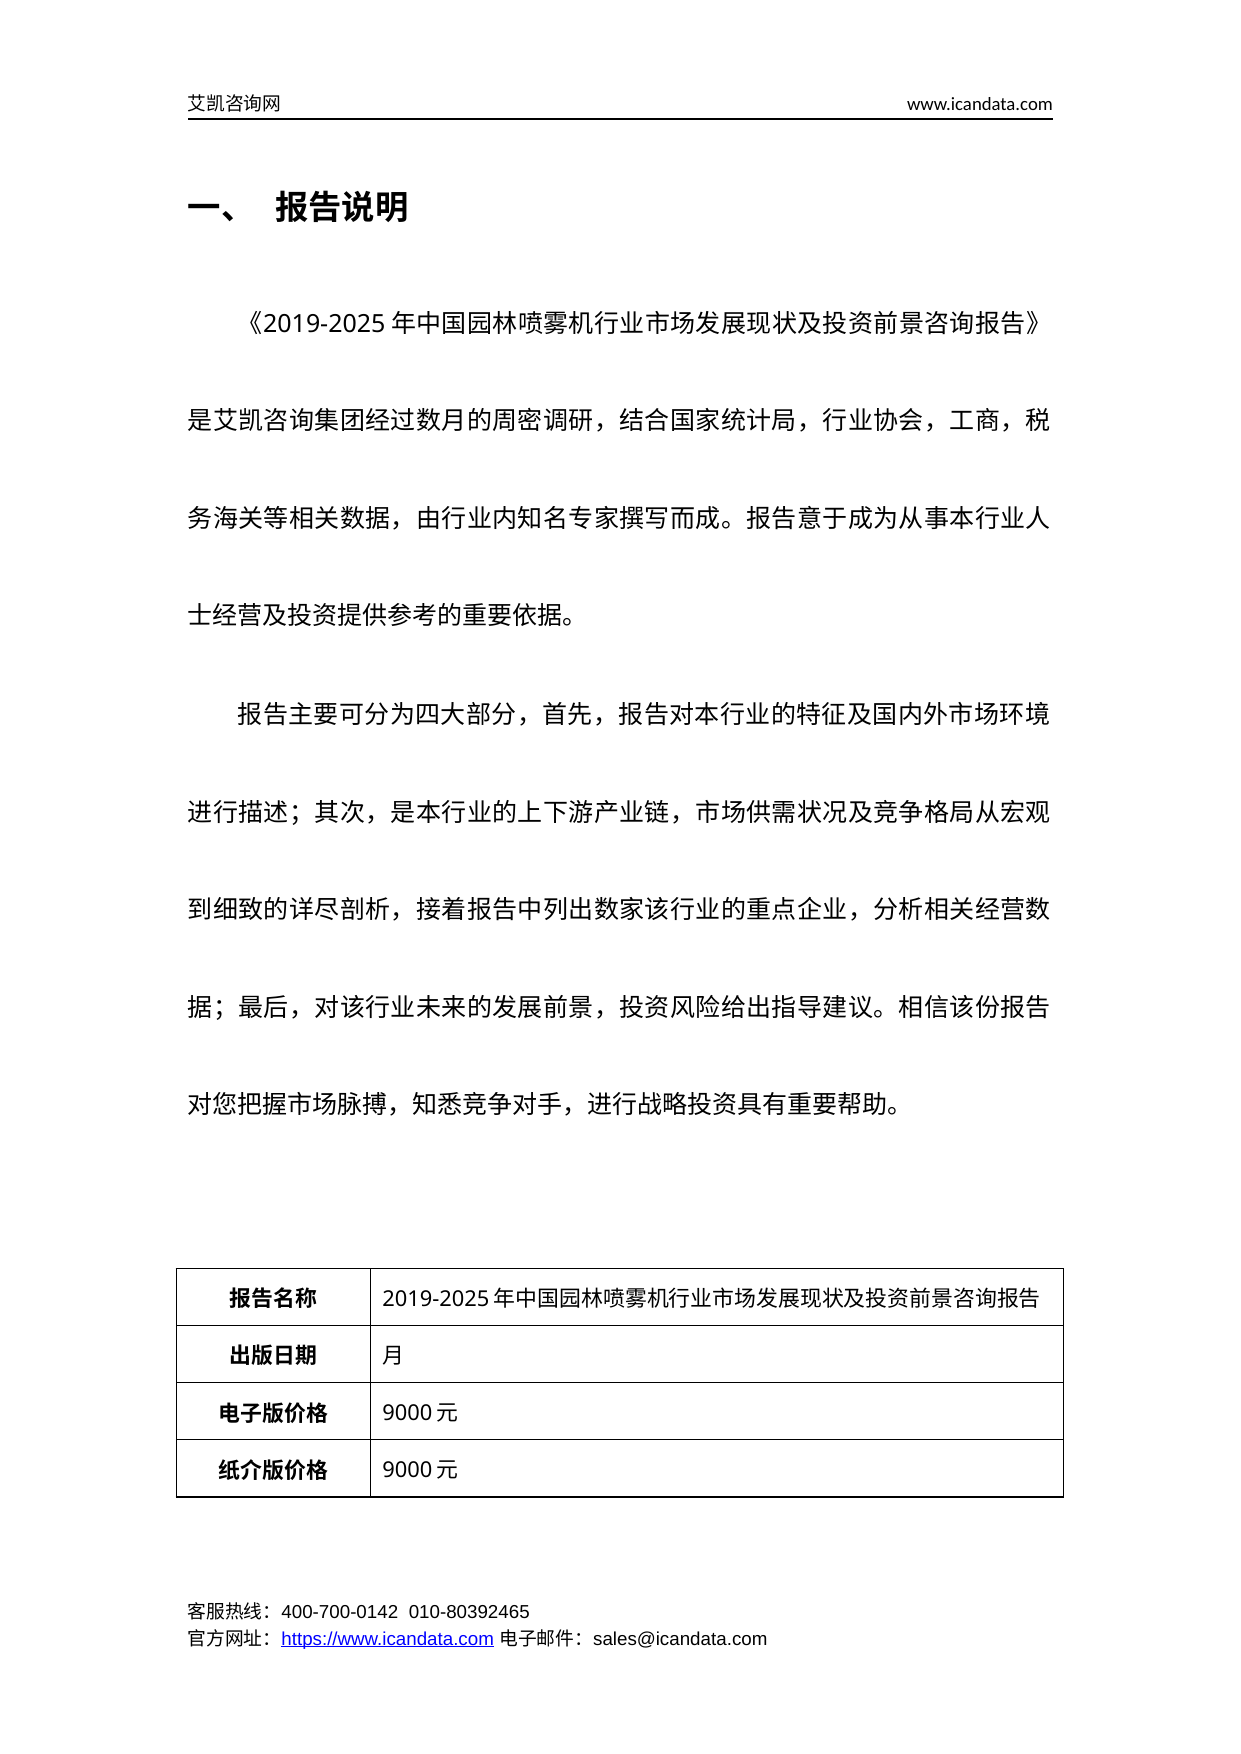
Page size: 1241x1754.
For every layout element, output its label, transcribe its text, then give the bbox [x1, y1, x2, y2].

table_cell 出版日期 [177, 1326, 370, 1382]
table_cell 电子版价格 [177, 1383, 370, 1439]
table_cell 9000元 [371, 1383, 1063, 1439]
table_cell 纸介版价格 [177, 1440, 370, 1496]
table_cell 月 [371, 1326, 1063, 1382]
table_header 2019-2025年中国园林喷雾机行业市场发展现状及投资前景咨询报告 [371, 1269, 1063, 1325]
text 报告主要可分为四大部分，首先，报告对本行业的特征及国内外市场环境进行描述；其次，是本行业的上下游产业链，市场供需状况及竞争格局从宏观到细致的详尽剖析，接着报告中列出数家该行业的重点企业，分析相关经营数据；最后，对该行业未来的发展前景，投资风险给出指导建议。相信该份报告对您把握市场脉搏，知悉竞争对手，进行战略投资具有重要帮助。 [187, 681, 1053, 1136]
table_cell 9000元 [371, 1440, 1063, 1496]
table_header 报告名称 [177, 1269, 370, 1325]
subtitle 报告说明 [187, 172, 1053, 237]
text 《2019-2025年中国园林喷雾机行业市场发展现状及投资前景咨询报告》是艾凯咨询集团经过数月的周密调研，结合国家统计局，行业协会，工商，税务海关等相关数据，由行业内知名专家撰写而成。报告意于成为从事本行业人士经营及投资提供参考的重要依据。 [187, 289, 1053, 646]
